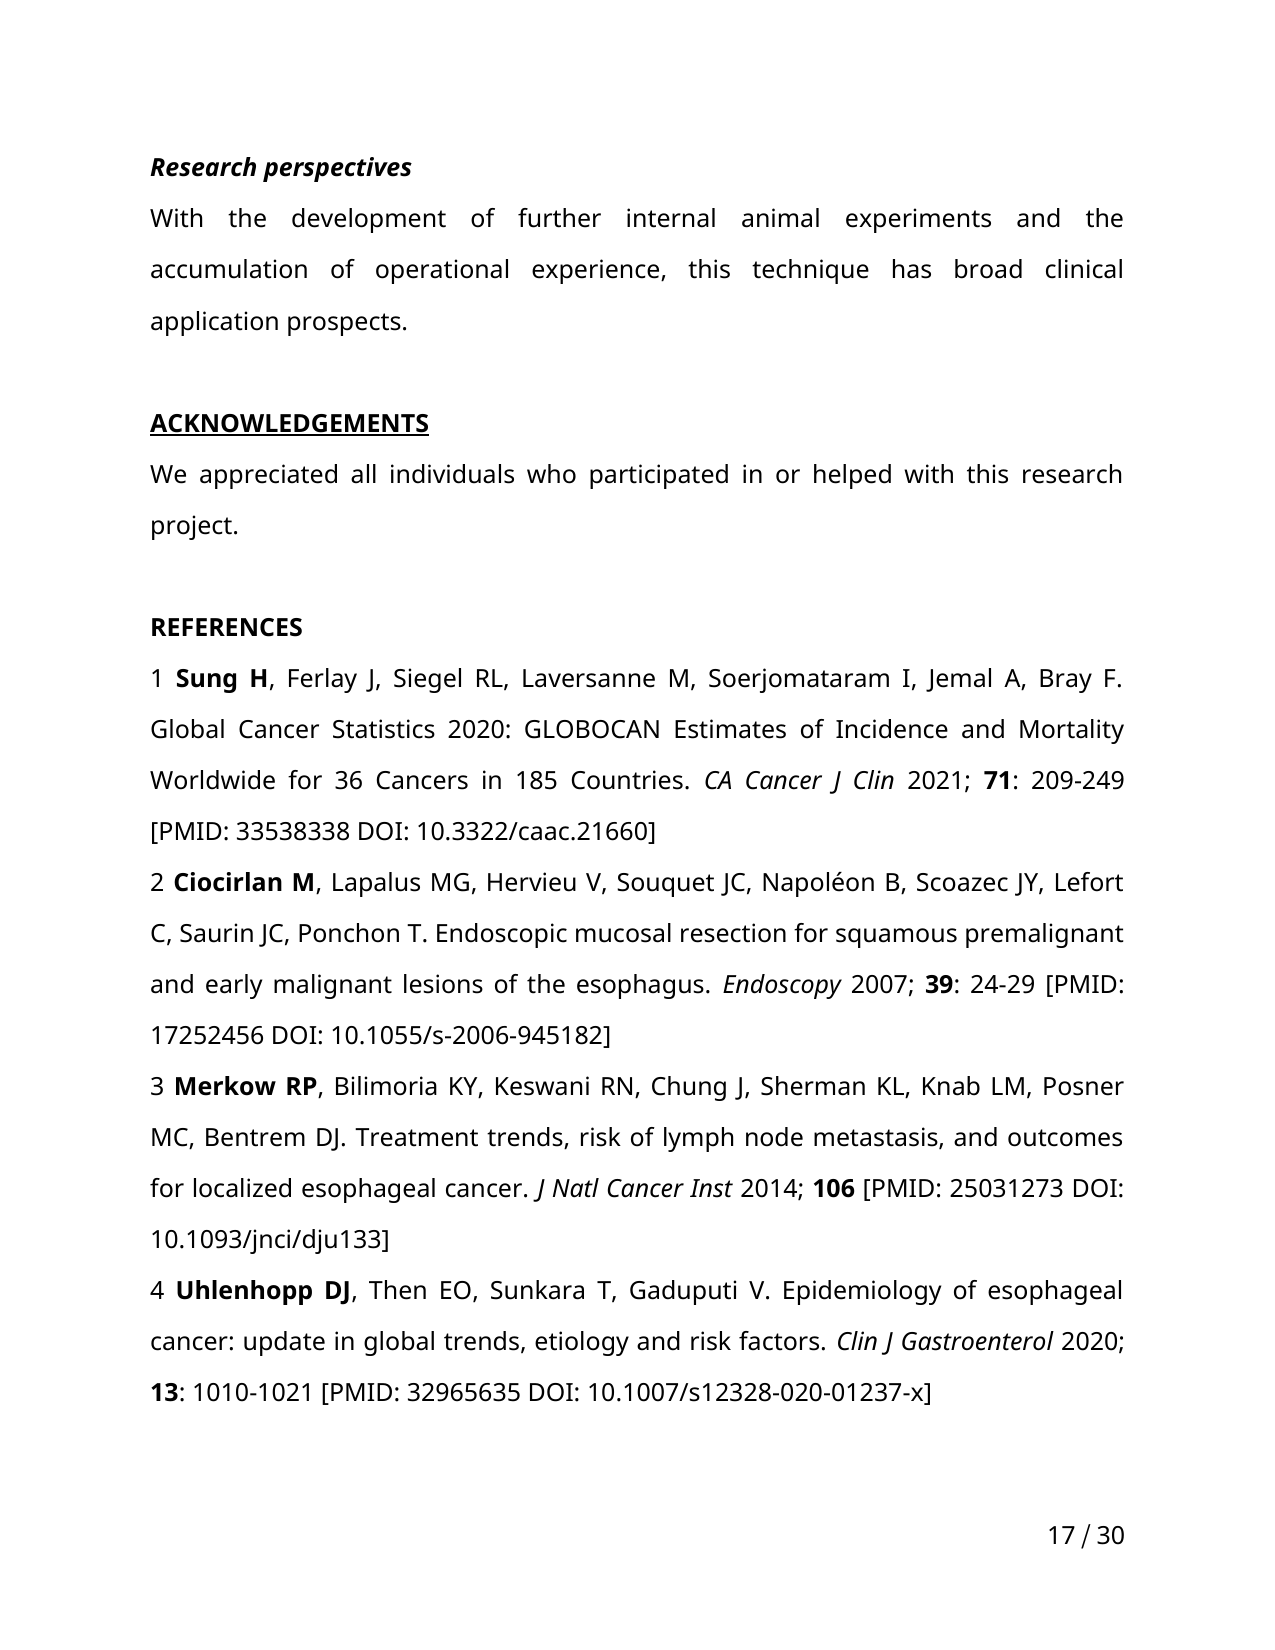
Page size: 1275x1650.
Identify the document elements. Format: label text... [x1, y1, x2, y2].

text 4 Uhlenhopp DJ, Then EO, Sunkara T, Gaduputi V. Epidemiology of esophageal cancer: update in global trends, etiology and risk factors. Clin J Gastroenterol 2020; 13: 1010-1021 [PMID: 32965635 DOI: 10.1007/s12328-020-01237-x] [150, 1273, 1125, 1409]
text ACKNOWLEDGEMENTS [150, 405, 1125, 439]
text With the development of further internal animal experiments and the accumulation of operational experience, this technique has broad clinical application prospects. [150, 201, 1125, 337]
text 3 Merkow RP, Bilimoria KY, Keswani RN, Chung J, Sherman KL, Knab LM, Posner MC, Bentrem DJ. Treatment trends, risk of lymph node metastasis, and outcomes for localized esophageal cancer. J Natl Cancer Inst 2014; 106 [PMID: 25031273 DOI: 10.1093/jnci/dju133] [150, 1069, 1125, 1256]
text REFERENCES [150, 609, 1125, 643]
text Research perspectives [150, 150, 1125, 184]
text We appreciated all individuals who participated in or helped with this research project. [150, 456, 1125, 541]
text 2 Ciocirlan M, Lapalus MG, Hervieu V, Souquet JC, Napoléon B, Scoazec JY, Lefort C, Saurin JC, Ponchon T. Endoscopic mucosal resection for squamous premalignant and early malignant lesions of the esophagus. Endoscopy 2007; 39: 24-29 [PMID: 17252456 DOI: 10.1055/s-2006-945182] [150, 864, 1125, 1052]
text 1 Sung H, Ferlay J, Siegel RL, Laversanne M, Soerjomataram I, Jemal A, Bray F. Global Cancer Statistics 2020: GLOBOCAN Estimates of Incidence and Mortality Worldwide for 36 Cancers in 185 Countries. CA Cancer J Clin 2021; 71: 209-249 [PMID: 33538338 DOI: 10.3322/caac.21660] [150, 660, 1125, 848]
